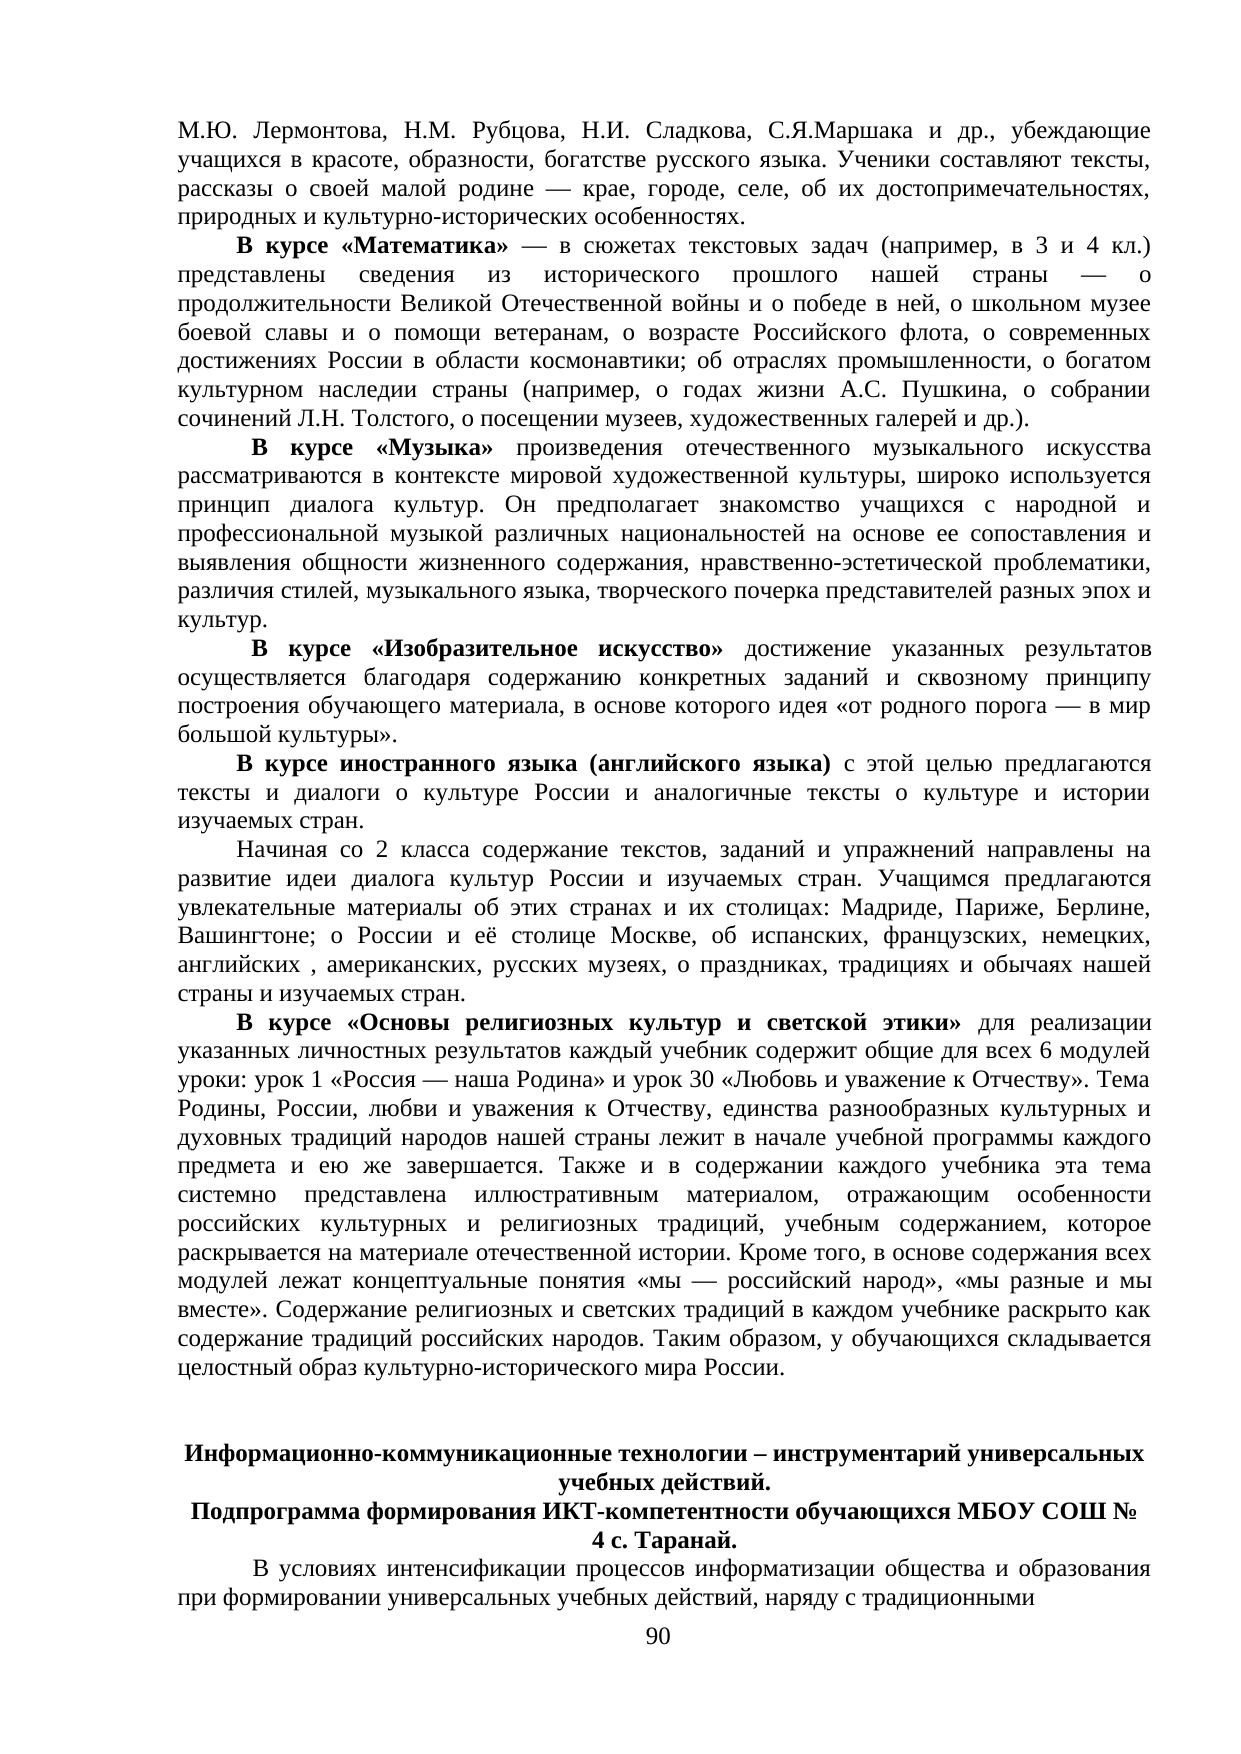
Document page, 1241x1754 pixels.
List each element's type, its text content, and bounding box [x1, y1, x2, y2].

text Подпрограмма формирования ИКТ-компетентности обучающихся МБОУ СОШ № 4 с. Таранай. [189, 1496, 1140, 1553]
text В курсе «Математика» — в сюжетах текстовых задач (например, в 3 и 4 кл.) представлены сведения из исторического прошлого нашей страны — о продолжительности Великой Отечественной войны и о победе в ней, о школьном музее боевой славы и о помощи ветеранам, о возрасте Российского флота, о современных достижениях России в области космонавтики; об отраслях промышленности, о богатом культурном наследии страны (например, о годах жизни А.С. Пушкина, о собрании сочинений Л.Н. Толстого, о посещении музеев, художественных галерей и др.). [177, 230, 1152, 432]
text В курсе «Музыка» произведения отечественного музыкального искусства рассматриваются в контексте мировой художественной культуры, широко используется принцип диалога культур. Он предполагает знакомство учащихся с народной и профессиональной музыкой различных национальностей на основе ее сопоставления и выявления общности жизненного содержания, нравственно-эстетической проблематики, различия стилей, музыкального языка, творческого почерка представителей разных эпох и культур. [177, 432, 1152, 633]
text В курсе иностранного языка (английского языка) с этой целью предлагаются тексты и диалоги о культуре России и аналогичные тексты о культуре и истории изучаемых стран. [177, 748, 1152, 834]
text В условиях интенсификации процессов информатизации общества и образования при формировании универсальных учебных действий, наряду с традиционными [177, 1553, 1151, 1611]
text Начиная со 2 класса содержание текстов, заданий и упражнений направлены на развитие идеи диалога культур России и изучаемых стран. Учащимся предлагаются увлекательные материалы об этих странах и их столицах: Мадриде, Париже, Берлине, Вашингтоне; о России и её столице Москве, об испанских, французских, немецких, английских , американских, русских музеях, о праздниках, традициях и обычаях нашей страны и изучаемых стран. [177, 834, 1152, 1007]
subtitle Информационно-коммуникационные технологии – инструментарий универсальных учебных действий. [183, 1438, 1146, 1496]
text В курсе «Изобразительное искусство» достижение указанных результатов осуществляется благодаря содержанию конкретных заданий и сквозному принципу построения обучающего материала, в основе которого идея «от родного порога — в мир большой культуры». [177, 633, 1152, 748]
text М.Ю. Лермонтова, Н.М. Рубцова, Н.И. Сладкова, С.Я.Маршака и др., убеждающие учащихся в красоте, образности, богатстве русского языка. Ученики составляют тексты, рассказы о своей малой родине — крае, городе, селе, об их достопримечательностях, природных и культурно-исторических особенностях. [177, 115, 1152, 230]
text В курсе «Основы религиозных культур и светской этики» для реализации указанных личностных результатов каждый учебник содержит общие для всех 6 модулей уроки: урок 1 «Россия — наша Родина» и урок 30 «Любовь и уважение к Отчеству». Тема Родины, России, любви и уважения к Отчеству, единства разнообразных культурных и духовных традиций народов нашей страны лежит в начале учебной программы каждого предмета и ею же завершается. Также и в содержании каждого учебника эта тема системно представлена иллюстративным материалом, отражающим особенности российских культурных и религиозных традиций, учебным содержанием, которое раскрывается на материале отечественной истории. Кроме того, в основе содержания всех модулей лежат концептуальные понятия «мы — российский народ», «мы разные и мы вместе». Содержание религиозных и светских традиций в каждом учебнике раскрыто как содержание традиций российских народов. Таким образом, у обучающихся складывается целостный образ культурно-исторического мира России. [177, 1007, 1152, 1380]
